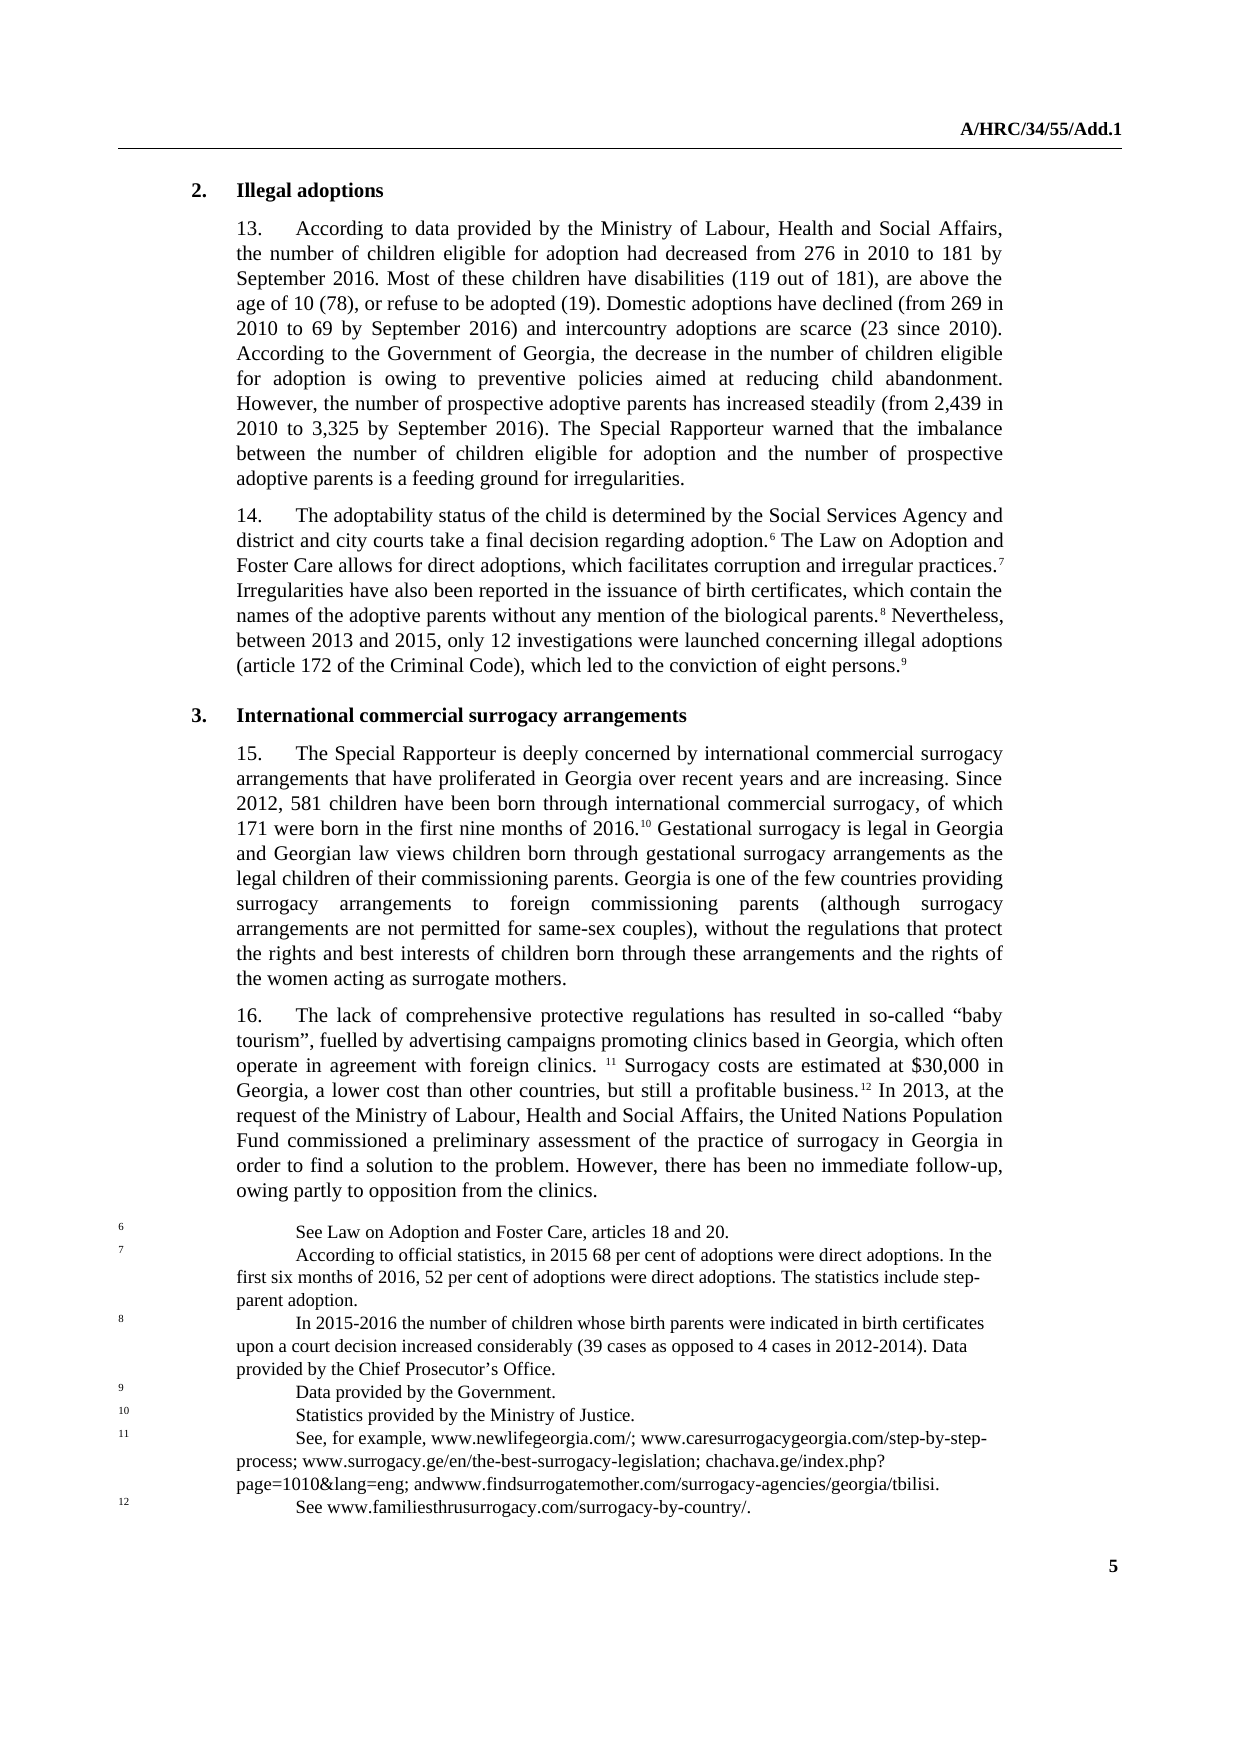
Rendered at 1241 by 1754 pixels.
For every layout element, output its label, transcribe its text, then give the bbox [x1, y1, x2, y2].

text 13. According to data provided by the Ministry of Labour, Health and Social Affairs, the number of children eligible for adoption had decreased from 276 in 2010 to 181 by September 2016. Most of these children have disabilities (119 out of 181), are above the age of 10 (78), or refuse to be adopted (19). Domestic adoptions have declined (from 269 in 2010 to 69 by September 2016) and intercountry adoptions are scarce (23 since 2010). According to the Government of Georgia, the decrease in the number of children eligible for adoption is owing to preventive policies aimed at reducing child abandonment. However, the number of prospective adoptive parents has increased steadily (from 2,439 in 2010 to 3,325 by September 2016). The Special Rapporteur warned that the imbalance between the number of children eligible for adoption and the number of prospective adoptive parents is a feeding ground for irregularities. [236, 215, 1004, 490]
text 14. The adoptability status of the child is determined by the Social Services Agency and district and city courts take a final decision regarding adoption. The Law on Adoption and Foster Care allows for direct adoptions, which facilitates corruption and irregular practices. Irregularities have also been reported in the issuance of birth certificates, which contain the names of the adoptive parents without any mention of the biological parents. Nevertheless, between 2013 and 2015, only 12 investigations were launched concerning illegal adoptions (article 172 of the Criminal Code), which led to the conviction of eight persons. [236, 502, 1004, 677]
text 3. International commercial surrogacy arrangements [118, 702, 1004, 727]
text 2. Illegal adoptions [118, 177, 1004, 202]
text 15. The Special Rapporteur is deeply concerned by international commercial surrogacy arrangements that have proliferated in Georgia over recent years and are increasing. Since 2012, 581 children have been born through international commercial surrogacy, of which 171 were born in the first nine months of 2016. Gestational surrogacy is legal in Georgia and Georgian law views children born through gestational surrogacy arrangements as the legal children of their commissioning parents. Georgia is one of the few countries providing surrogacy arrangements to foreign commissioning parents (although surrogacy arrangements are not permitted for same-sex couples), without the regulations that protect the rights and best interests of children born through these arrangements and the rights of the women acting as surrogate mothers. [236, 740, 1004, 990]
text 16. The lack of comprehensive protective regulations has resulted in so-called “baby tourism”, fuelled by advertising campaigns promoting clinics based in Georgia, which often operate in agreement with foreign clinics. Surrogacy costs are estimated at $30,000 in Georgia, a lower cost than other countries, but still a profitable business. In 2013, at the request of the Ministry of Labour, Health and Social Affairs, the United Nations Population Fund commissioned a preliminary assessment of the practice of surrogacy in Georgia in order to find a solution to the problem. However, there has been no immediate follow-up, owing partly to opposition from the clinics. [236, 1002, 1004, 1202]
